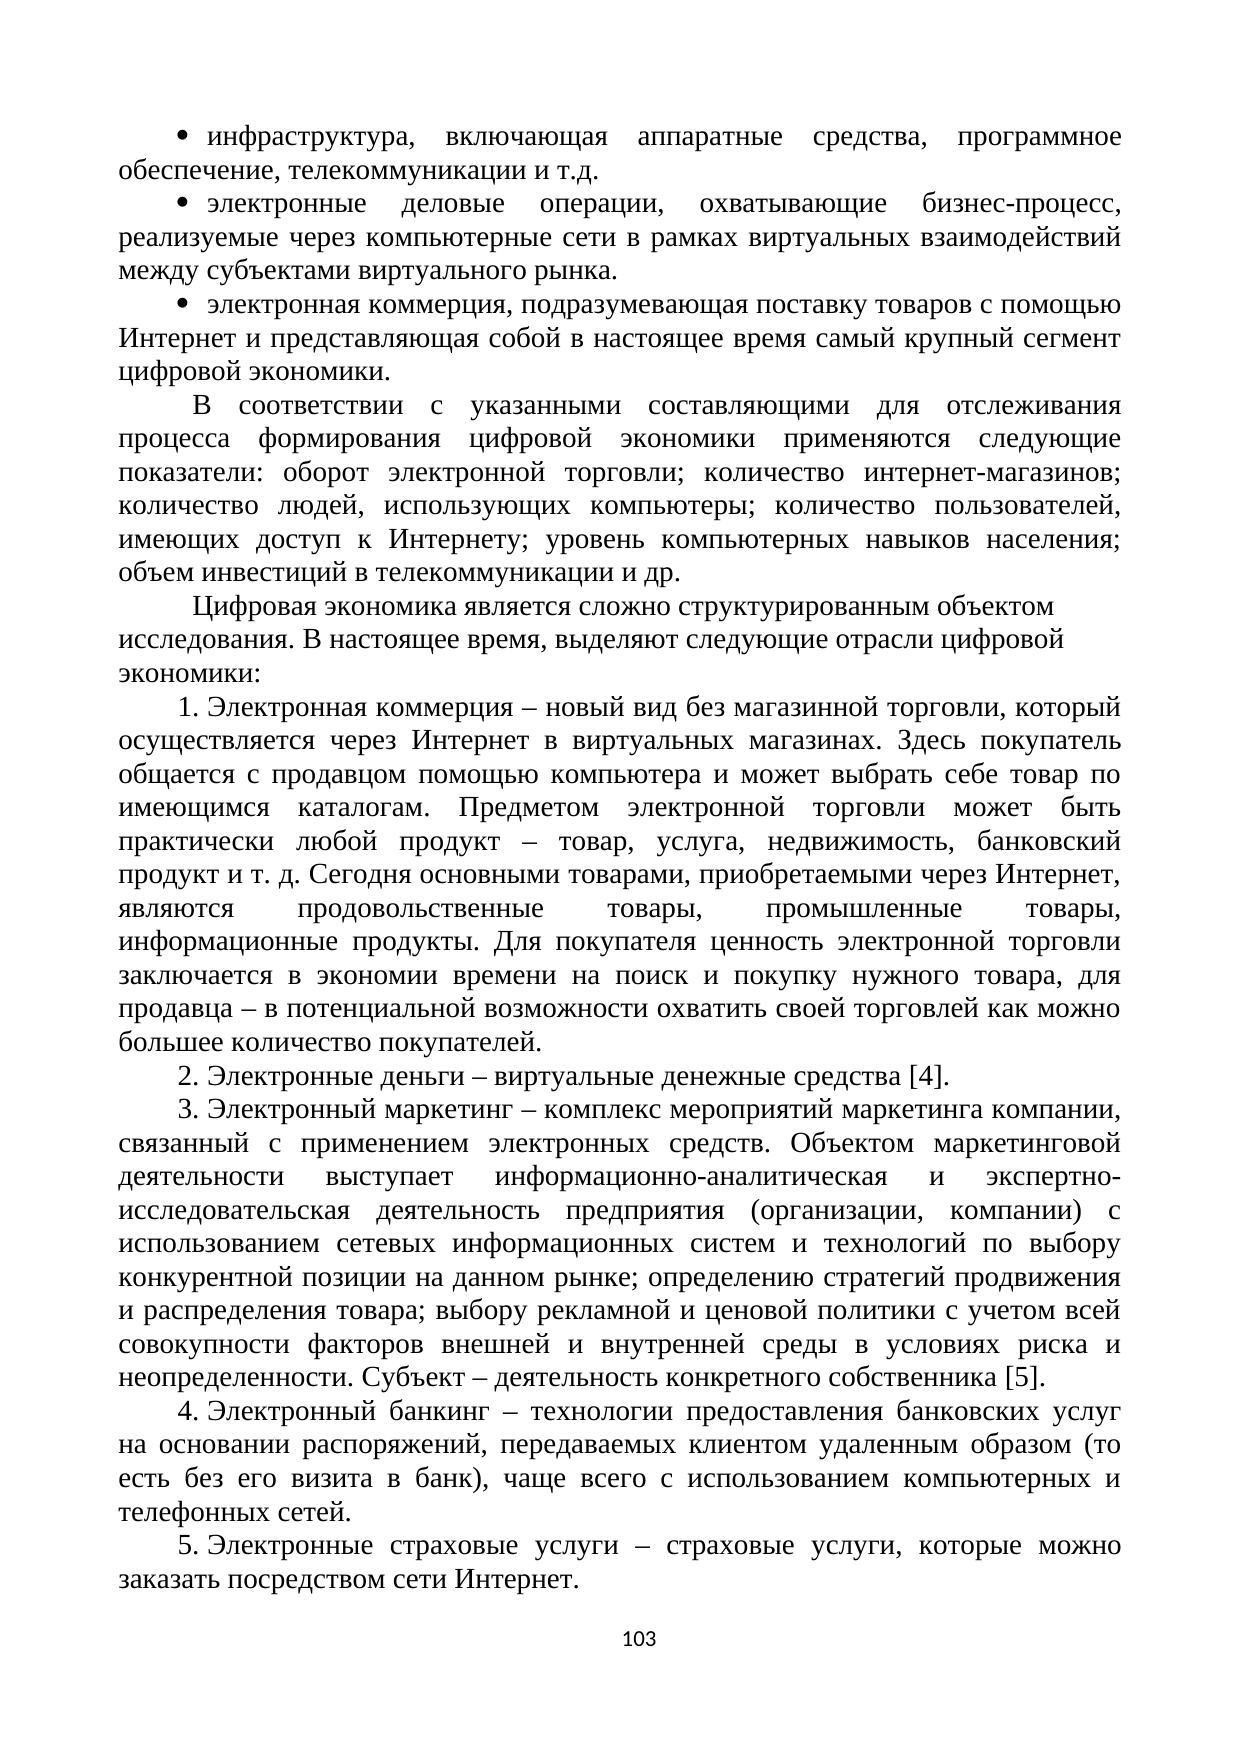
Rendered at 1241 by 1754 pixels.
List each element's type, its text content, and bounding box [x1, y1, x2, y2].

list Электронные деньги – виртуальные денежные средства [4]. [118, 1058, 1122, 1091]
text Цифровая экономика является сложно структурированным объектом исследования. В настоящее время, выделяют следующие отрасли цифровой экономики: [118, 588, 1122, 689]
list Электронный маркетинг – комплекс мероприятий маркетинга компании, связанный с применением электронных средств. Объектом маркетинговой деятельности выступает информационно-аналитическая и экспертно-исследовательская деятельность предприятия (организации, компании) с использованием сетевых информационных систем и технологий по выбору конкурентной позиции на данном рынке; определению стратегий продвижения и распределения товара; выбору рекламной и ценовой политики с учетом всей совокупности факторов внешней и внутренней среды в условиях риска и неопределенности. Субъект – деятельность конкретного собственника [5]. [118, 1091, 1122, 1393]
list электронная коммерция, подразумевающая поставку товаров с помощью Интернет и представляющая собой в настоящее время самый крупный сегмент цифровой экономики. [118, 286, 1122, 387]
list электронные деловые операции, охватывающие бизнес-процесс, реализуемые через компьютерные сети в рамках виртуальных взаимодействий между субъектами виртуального рынка. [118, 185, 1122, 286]
list Электронная коммерция – новый вид без магазинной торговли, который осуществляется через Интернет в виртуальных магазинах. Здесь покупатель общается с продавцом помощью компьютера и может выбрать себе товар по имеющимся каталогам. Предметом электронной торговли может быть практически любой продукт – товар, услуга, недвижимость, банковский продукт и т. д. Сегодня основными товарами, приобретаемыми через Интернет, являются продовольственные товары, промышленные товары, информационные продукты. Для покупателя ценность электронной торговли заключается в экономии времени на поиск и покупку нужного товара, для продавца – в потенциальной возможности охватить своей торговлей как можно большее количество покупателей. [118, 689, 1122, 1058]
list Электронный банкинг – технологии предоставления банковских услуг на основании распоряжений, передаваемых клиентом удаленным образом (то есть без его визита в банк), чаще всего с использованием компьютерных и телефонных сетей. [118, 1393, 1122, 1527]
text В соответствии с указанными составляющими для отслеживания процесса формирования цифровой экономики применяются следующие показатели: оборот электронной торговли; количество интернет-магазинов; количество людей, использующих компьютеры; количество пользователей, имеющих доступ к Интернету; уровень компьютерных навыков населения; объем инвестиций в телекоммуникации и др. [118, 387, 1122, 588]
list инфраструктура, включающая аппаратные средства, программное обеспечение, телекоммуникации и т.д. [118, 118, 1122, 185]
list Электронные страховые услуги – страховые услуги, которые можно заказать посредством сети Интернет. [118, 1527, 1122, 1594]
